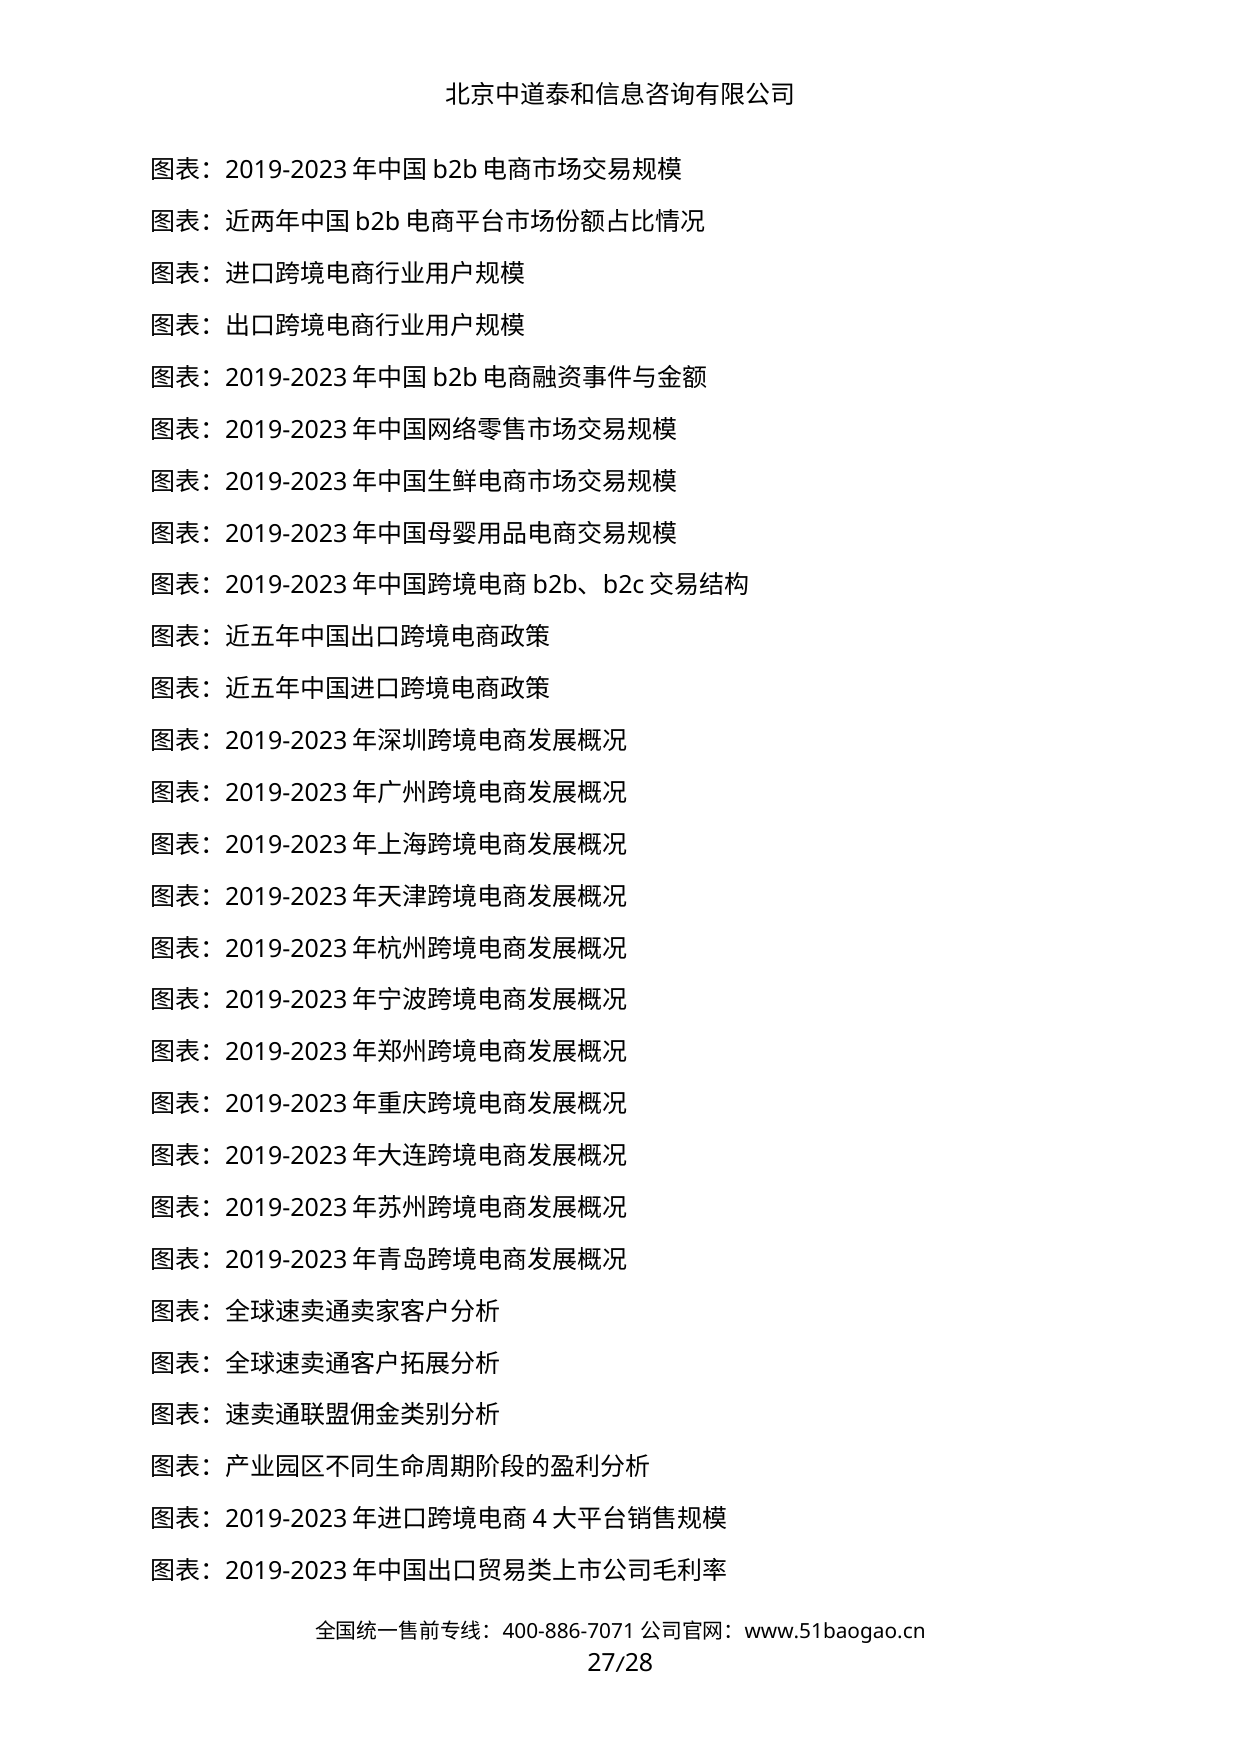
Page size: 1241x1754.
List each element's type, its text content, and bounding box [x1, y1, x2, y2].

text 图表：速卖通联盟佣金类别分析 [150, 1395, 1090, 1431]
text 图表：2019-2023年中国出口贸易类上市公司毛利率 [150, 1551, 1090, 1587]
text 图表：2019-2023年中国b2b电商融资事件与金额 [150, 357, 1090, 394]
text 图表：2019-2023年中国跨境电商b2b、b2c交易结构 [150, 565, 1090, 601]
text 图表：2019-2023年重庆跨境电商发展概况 [150, 1084, 1090, 1120]
text 图表：产业园区不同生命周期阶段的盈利分析 [150, 1447, 1090, 1483]
text 图表：2019-2023年中国母婴用品电商交易规模 [150, 513, 1090, 549]
text 图表：近五年中国出口跨境电商政策 [150, 617, 1090, 653]
text 图表：全球速卖通客户拓展分析 [150, 1343, 1090, 1379]
text 图表：2019-2023年宁波跨境电商发展概况 [150, 980, 1090, 1016]
text 图表：全球速卖通卖家客户分析 [150, 1291, 1090, 1327]
text 图表：2019-2023年中国b2b电商市场交易规模 [150, 150, 1090, 186]
text 图表：2019-2023年深圳跨境电商发展概况 [150, 721, 1090, 757]
text 图表：2019-2023年上海跨境电商发展概况 [150, 824, 1090, 861]
text 图表：进口跨境电商行业用户规模 [150, 254, 1090, 290]
text 图表：出口跨境电商行业用户规模 [150, 306, 1090, 342]
text 图表：2019-2023年苏州跨境电商发展概况 [150, 1187, 1090, 1224]
text 图表：2019-2023年中国网络零售市场交易规模 [150, 409, 1090, 446]
text 图表：2019-2023年大连跨境电商发展概况 [150, 1136, 1090, 1172]
text 图表：2019-2023年郑州跨境电商发展概况 [150, 1032, 1090, 1068]
text 图表：2019-2023年中国生鲜电商市场交易规模 [150, 461, 1090, 497]
text 图表：2019-2023年杭州跨境电商发展概况 [150, 928, 1090, 964]
text 图表：2019-2023年广州跨境电商发展概况 [150, 772, 1090, 809]
text 图表：2019-2023年进口跨境电商4大平台销售规模 [150, 1499, 1090, 1535]
text 图表：近两年中国b2b电商平台市场份额占比情况 [150, 202, 1090, 238]
text 图表：近五年中国进口跨境电商政策 [150, 669, 1090, 705]
text 图表：2019-2023年青岛跨境电商发展概况 [150, 1239, 1090, 1276]
text 图表：2019-2023年天津跨境电商发展概况 [150, 876, 1090, 912]
